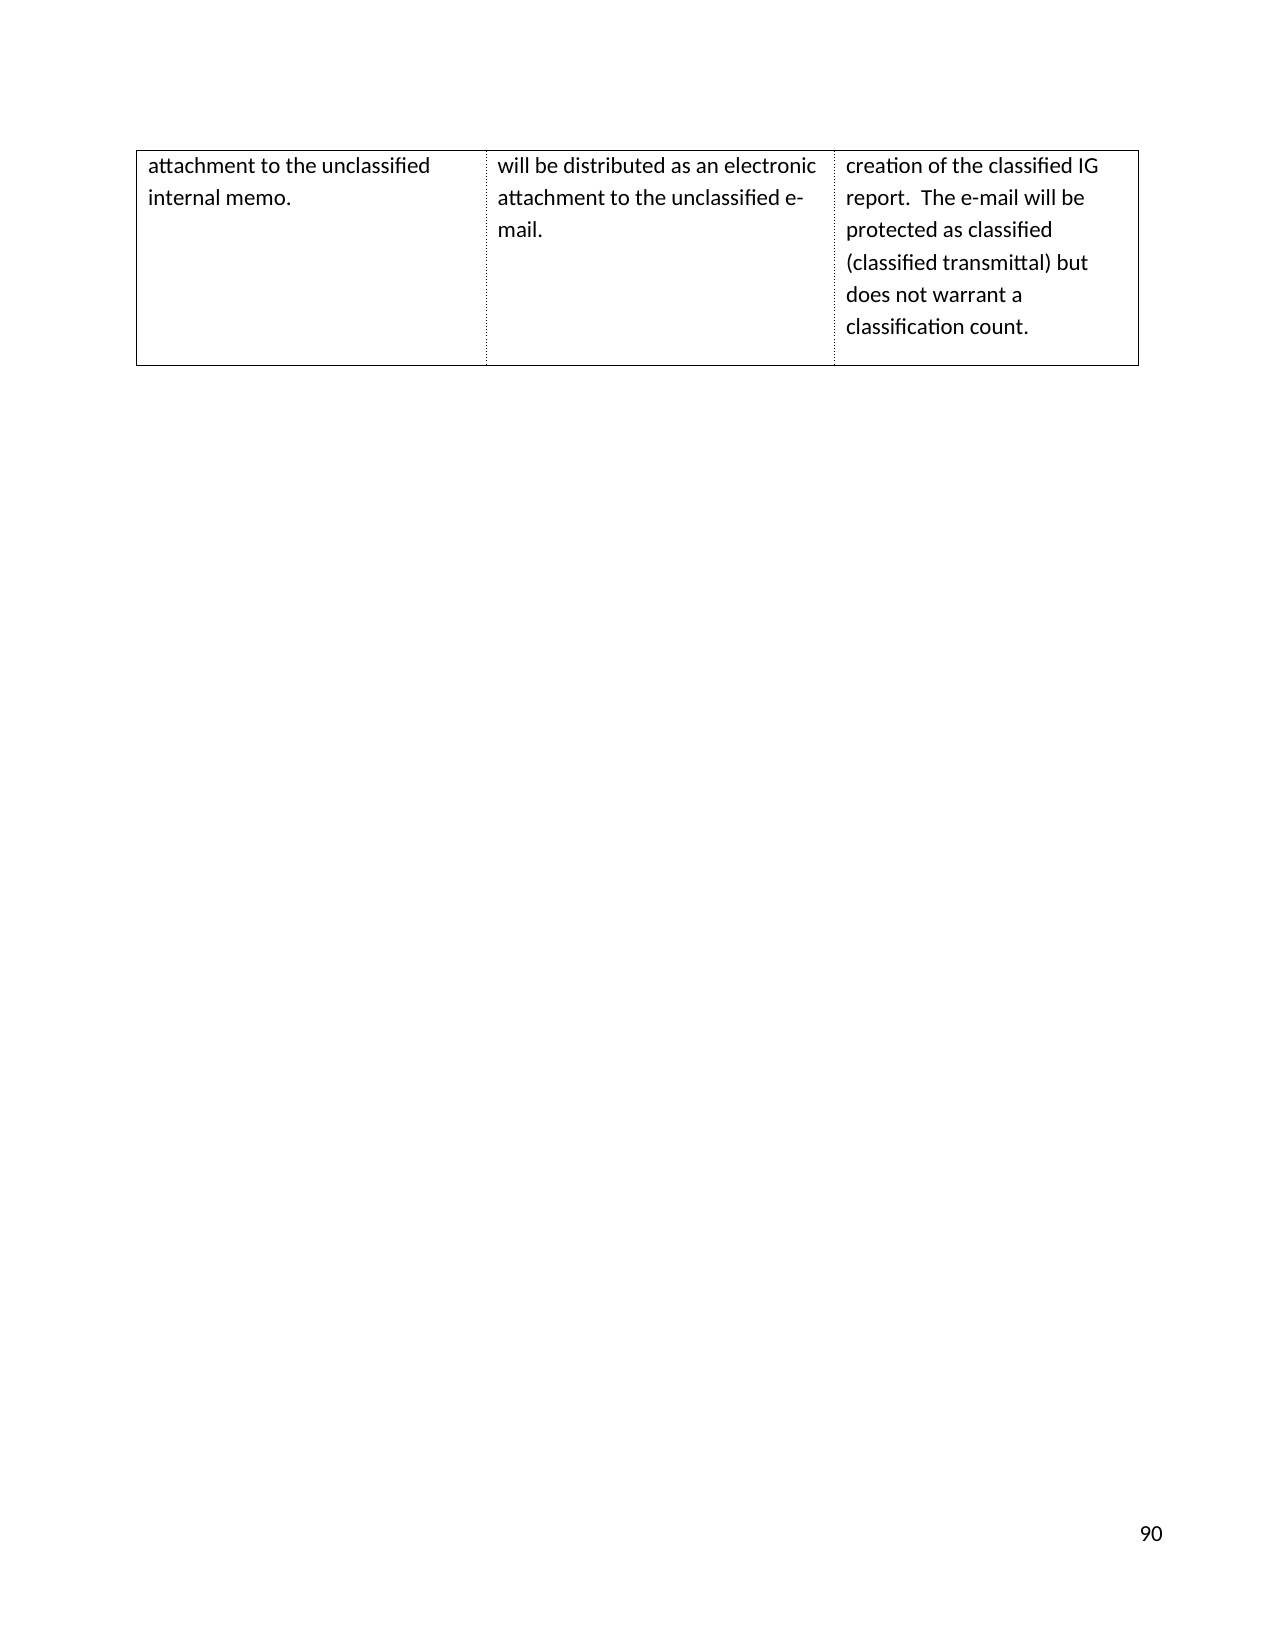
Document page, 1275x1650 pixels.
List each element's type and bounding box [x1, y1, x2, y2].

table_cell [137, 151, 486, 365]
table_cell [835, 151, 1138, 365]
table_cell [486, 151, 834, 365]
